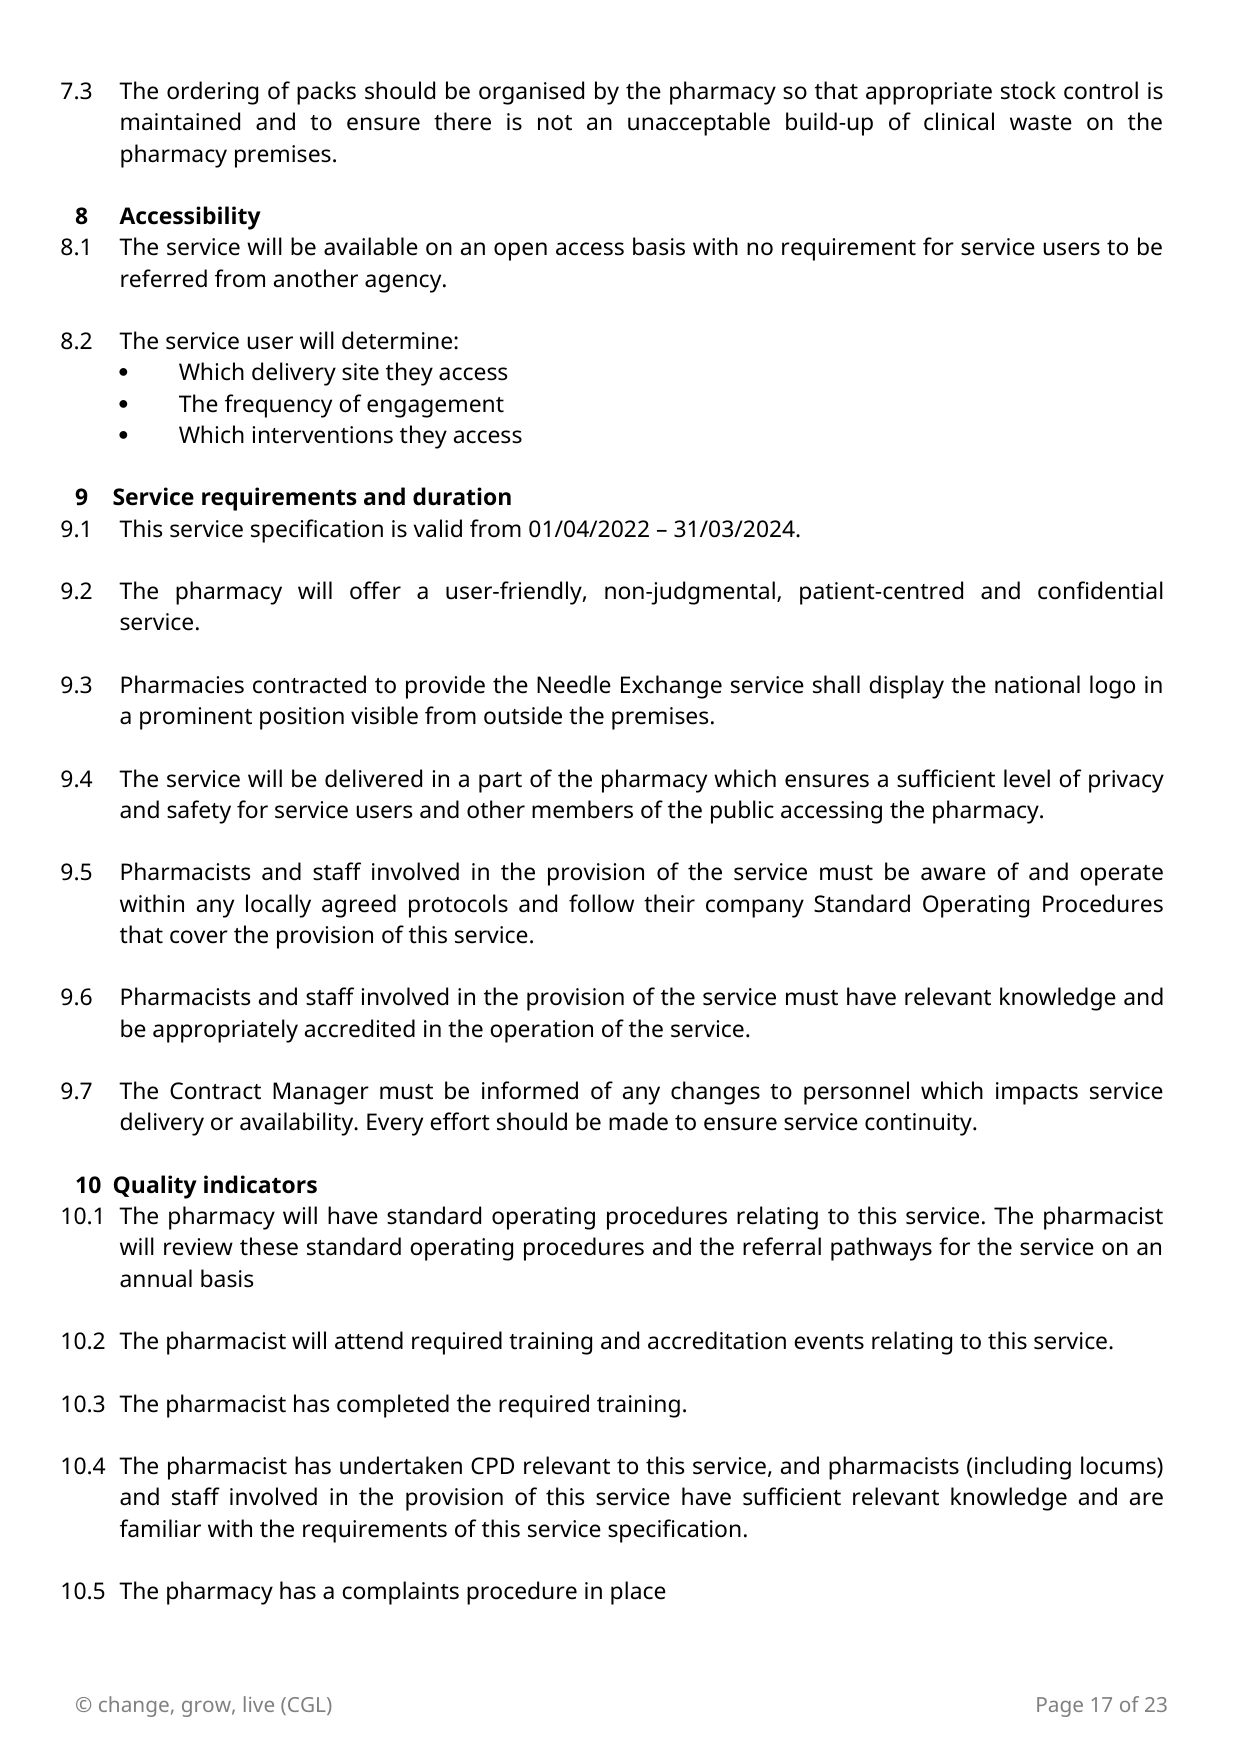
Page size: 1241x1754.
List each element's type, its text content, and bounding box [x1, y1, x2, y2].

list Accessibility [75, 200, 1165, 231]
list Pharmacists and staff involved in the provision of the service must be aware of and operate within any locally agreed protocols and follow their company Standard Operating Procedures that cover the provision of this service. [60, 856, 1165, 950]
list The pharmacist has completed the required training. [60, 1387, 1165, 1419]
list The service will be delivered in a part of the pharmacy which ensures a sufficient level of privacy and safety for service users and other members of the public accessing the pharmacy. [60, 762, 1165, 825]
list The service will be available on an open access basis with no requirement for service users to be referred from another agency. [60, 231, 1165, 294]
list The pharmacy will offer a user-friendly, non-judgmental, patient-centred and confidential service. [60, 575, 1165, 637]
list Which interventions they access [119, 419, 1165, 450]
list The frequency of engagement [119, 387, 1165, 419]
list The Contract Manager must be informed of any changes to personnel which impacts service delivery or availability. Every effort should be made to ensure service continuity. [60, 1075, 1165, 1137]
list The pharmacist has undertaken CPD relevant to this service, and pharmacists (including locums) and staff involved in the provision of this service have sufficient relevant knowledge and are familiar with the requirements of this service specification. [60, 1450, 1165, 1544]
list The service user will determine: [60, 325, 1165, 356]
list Quality indicators [75, 1169, 1165, 1200]
list Service requirements and duration [75, 481, 1165, 512]
list The pharmacy has a complaints procedure in place [60, 1575, 1165, 1606]
list Pharmacies contracted to provide the Needle Exchange service shall display the national logo in a prominent position visible from outside the premises. [60, 669, 1165, 731]
list The pharmacist will attend required training and accreditation events relating to this service. [60, 1325, 1165, 1356]
list Pharmacists and staff involved in the provision of the service must have relevant knowledge and be appropriately accredited in the operation of the service. [60, 981, 1165, 1044]
list The pharmacy will have standard operating procedures relating to this service. The pharmacist will review these standard operating procedures and the referral pathways for the service on an annual basis [60, 1200, 1165, 1294]
list This service specification is valid from 01/04/2022 – 31/03/2024. [60, 512, 1165, 544]
list The ordering of packs should be organised by the pharmacy so that appropriate stock control is maintained and to ensure there is not an unacceptable build-up of clinical waste on the pharmacy premises. [60, 75, 1165, 169]
list Which delivery site they access [119, 356, 1165, 387]
